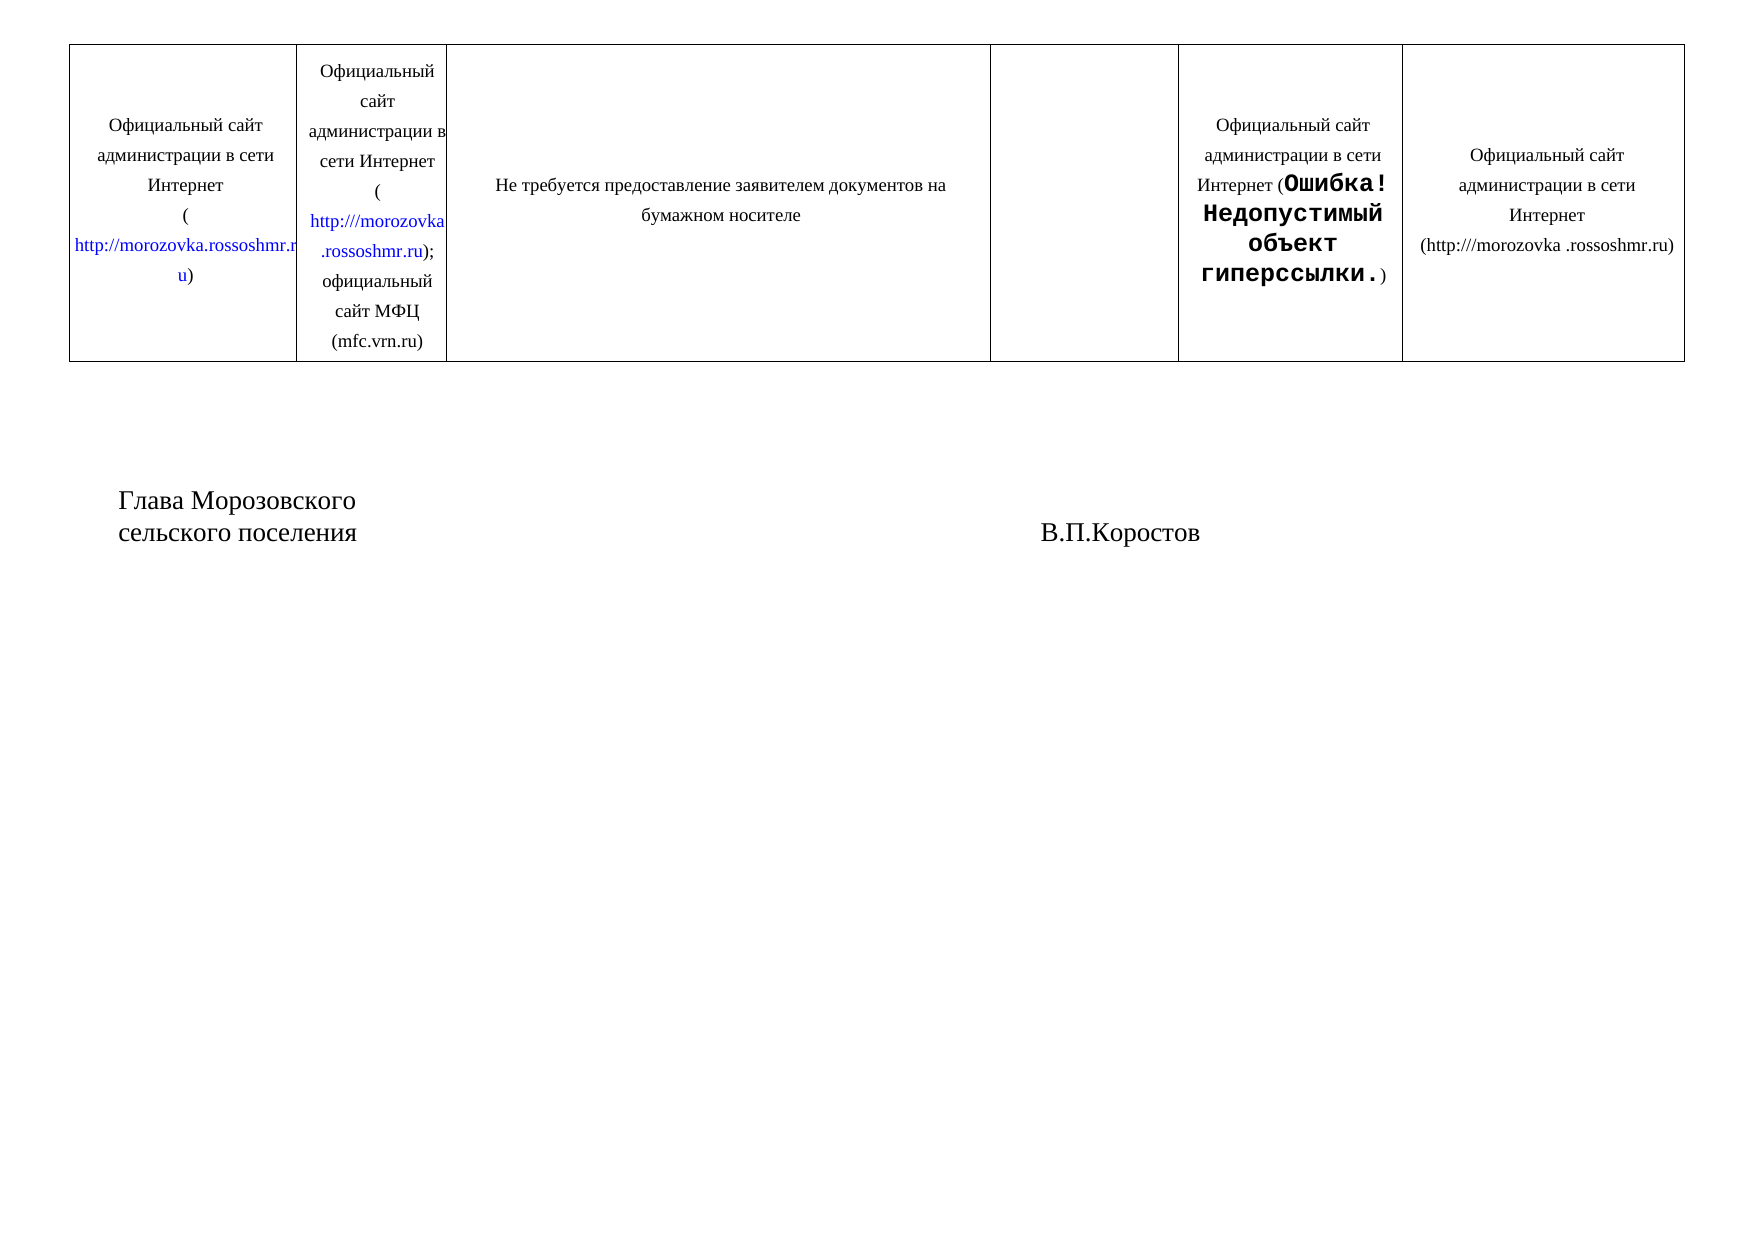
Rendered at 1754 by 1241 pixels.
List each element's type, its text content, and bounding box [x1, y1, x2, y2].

table_cell Официальный сайт администрации в сети Интернет (http://morozovka.rossoshmr.ru) [70, 45, 296, 361]
table_cell Официальный сайт администрации в сети Интернет (Ошибка! Недопустимый объект гиперссылки.) [1179, 45, 1402, 361]
table_cell Официальный сайт администрации в сети Интернет (http:///morozovka.rossoshmr.ru); официальный сайт МФЦ (mfc.vrn.ru) [297, 45, 446, 361]
table_cell Не требуется предоставление заявителем документов на бумажном носителе [447, 45, 990, 361]
table_cell [991, 45, 1178, 361]
text сельского поселения В.П.Коростов [118, 516, 1636, 547]
table_cell Официальный сайт администрации в сети Интернет(http:///morozovka .rossoshmr.ru) [1403, 45, 1684, 361]
text Глава Морозовского [118, 484, 1636, 516]
